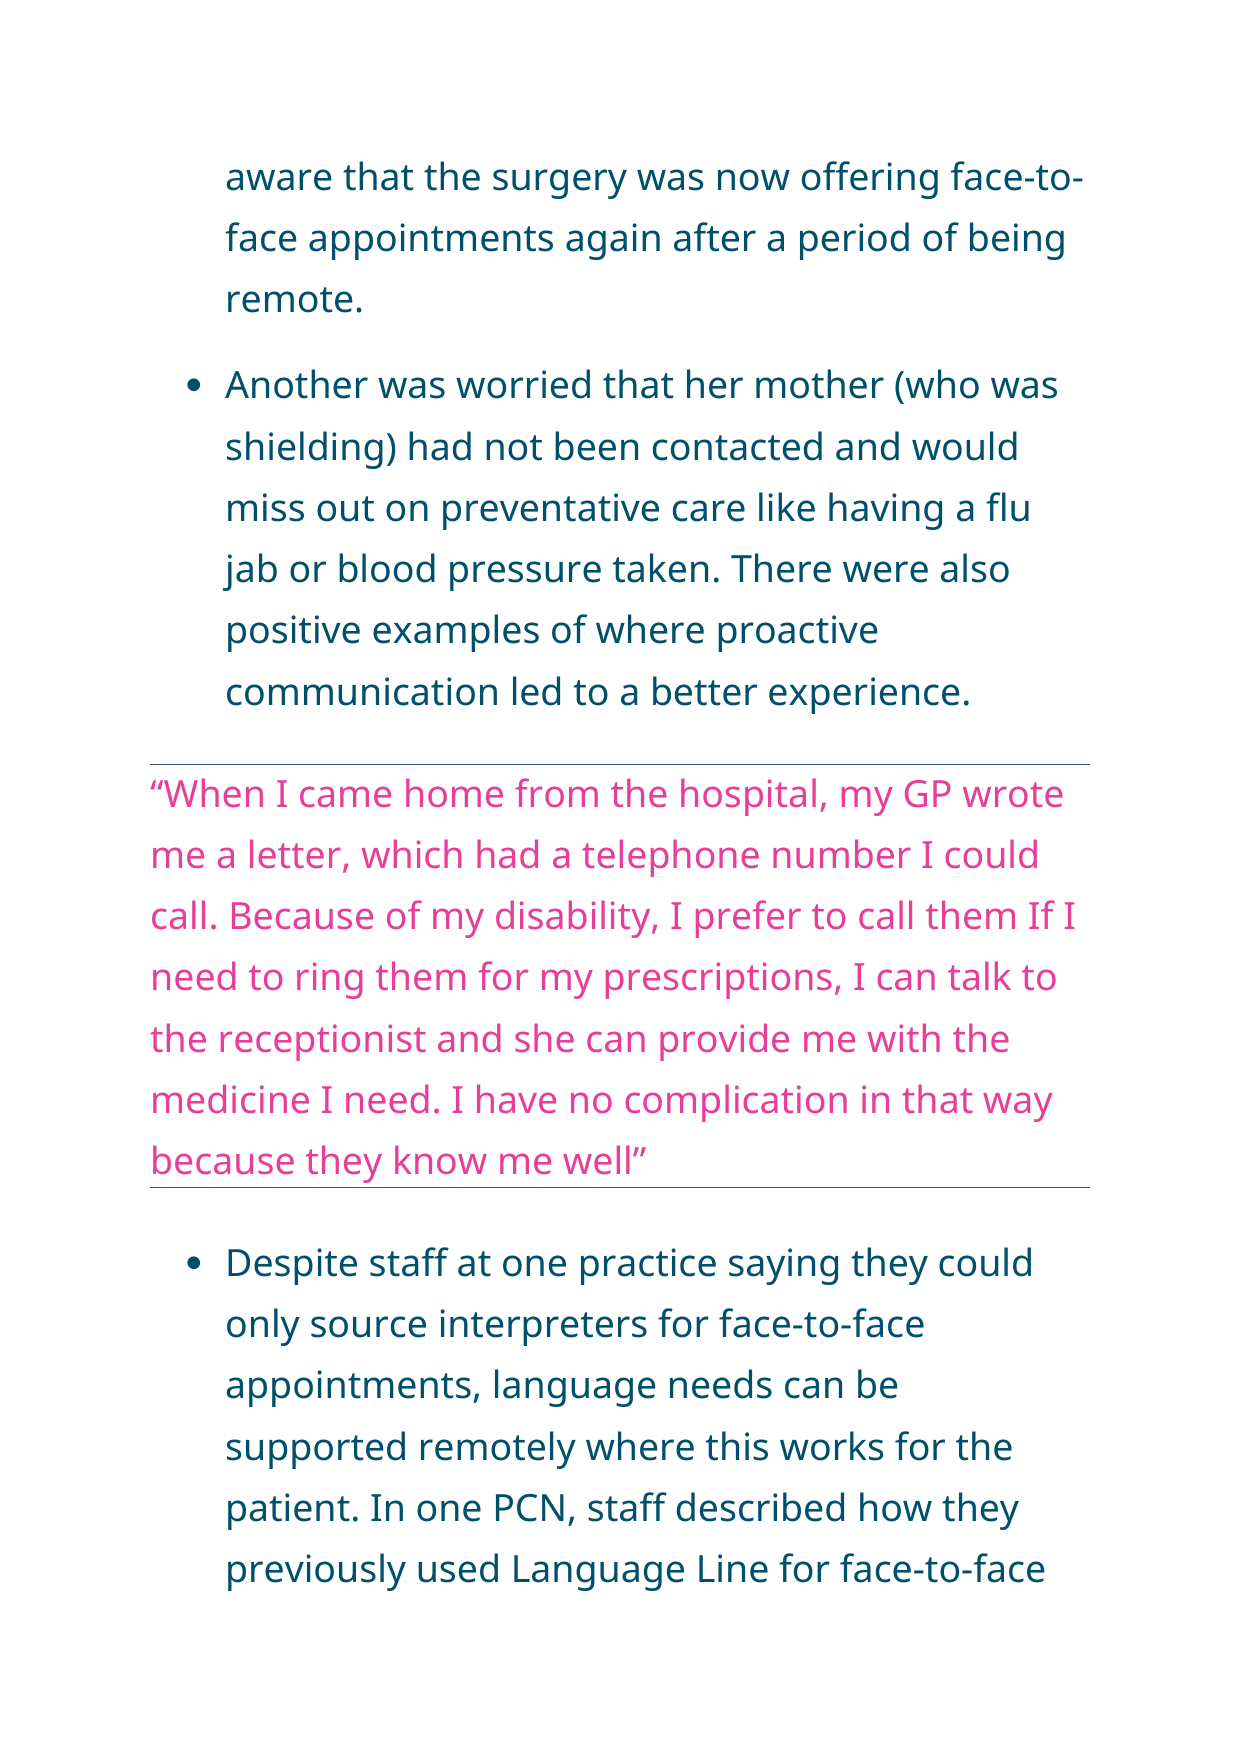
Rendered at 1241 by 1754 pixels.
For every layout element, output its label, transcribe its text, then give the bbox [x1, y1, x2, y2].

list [187, 1236, 1090, 1593]
list Another was worried that her mother (who was shielding) had not been contacted and would miss out on preventative care like having a flu jab or blood pressure taken. There were also positive examples of where proactive communication led to a better experience. [187, 359, 1090, 716]
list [187, 150, 1090, 323]
text “When I came home from the hospital, my GP wrote me a letter, which had a telephone number I could call. Because of my disability, I prefer to call them If I need to ring them for my prescriptions, I can talk to the receptionist and she can provide me with the medicine I need. I have no complication in that way because they know me well” [150, 765, 1090, 1187]
